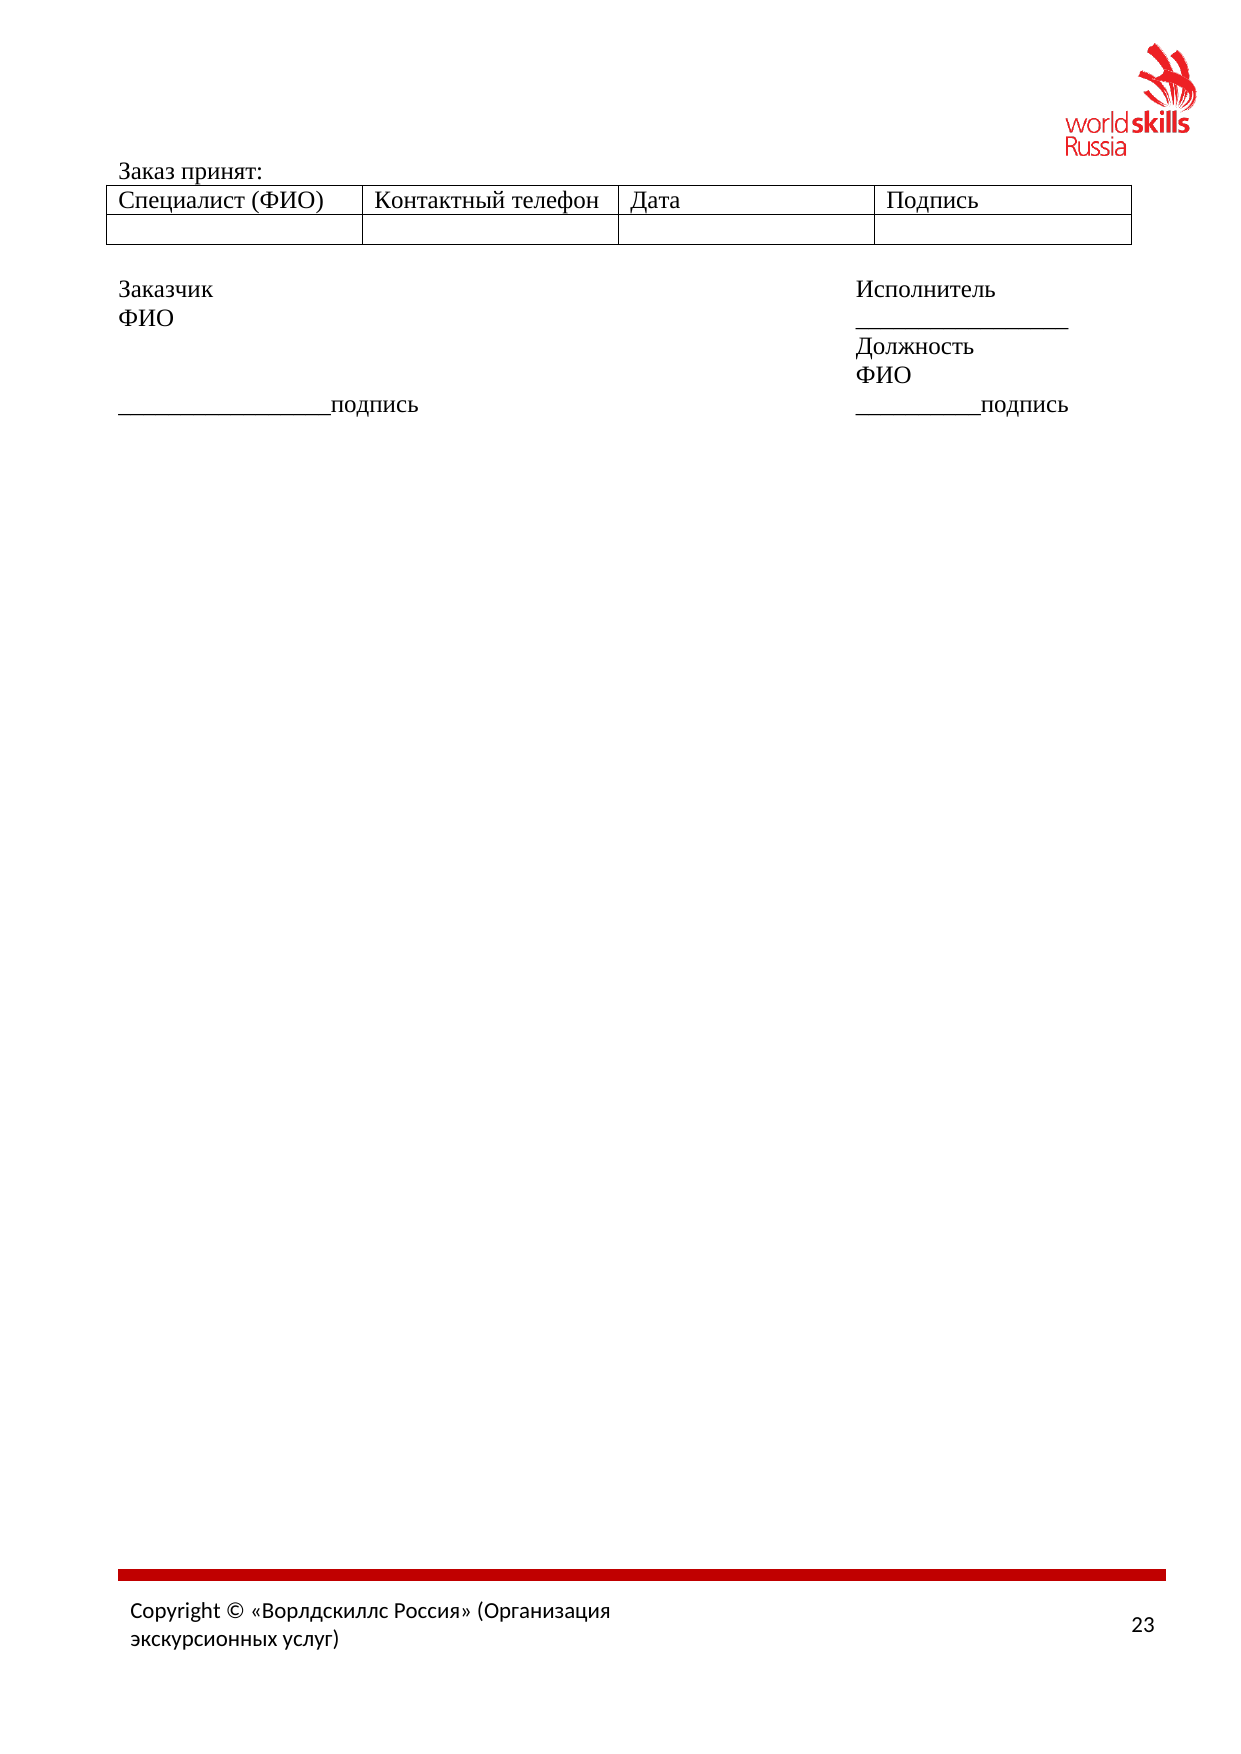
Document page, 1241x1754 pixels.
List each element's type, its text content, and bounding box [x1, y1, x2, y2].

table_header Подпись [875, 186, 1131, 214]
table_header Специалист (ФИО) [107, 186, 362, 214]
picture [1065, 43, 1222, 156]
text Должность [118, 331, 1166, 360]
table_cell [363, 215, 618, 244]
table_cell [619, 215, 874, 244]
text Заказчик Исполнитель [118, 274, 1166, 303]
table_header Дата [619, 186, 874, 214]
text ФИО _________________ [118, 303, 1166, 331]
text Заказ принят: [118, 87, 1166, 184]
table_cell [875, 215, 1131, 244]
table_cell [107, 215, 362, 244]
text _________________подпись __________подпись [118, 389, 1166, 418]
text ФИО [118, 360, 1166, 389]
table_header Контактный телефон [363, 186, 618, 214]
